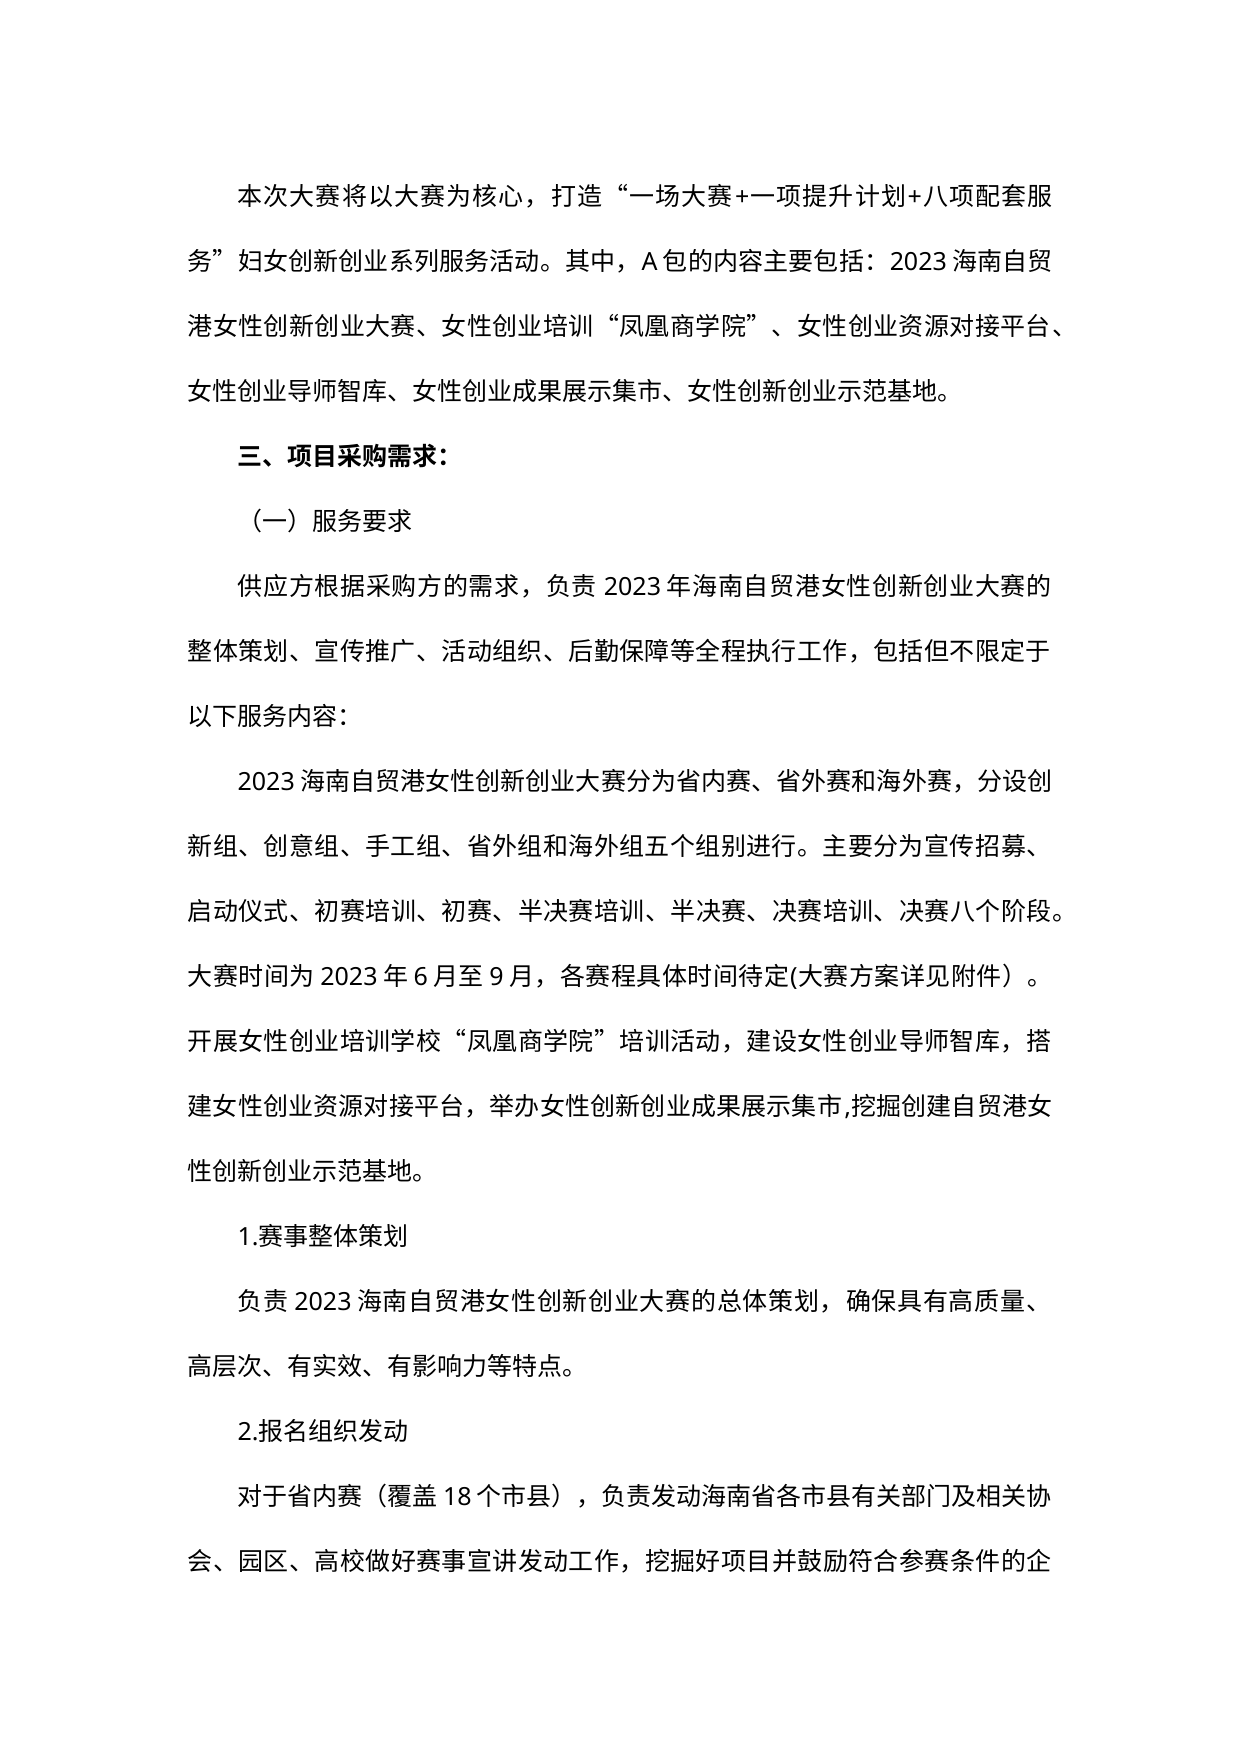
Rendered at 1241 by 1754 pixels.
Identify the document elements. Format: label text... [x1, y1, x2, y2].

text （一）服务要求 [187, 487, 1053, 552]
text 2023海南自贸港女性创新创业大赛分为省内赛、省外赛和海外赛，分设创新组、创意组、手工组、省外组和海外组五个组别进行。主要分为宣传招募、启动仪式、初赛培训、初赛、半决赛培训、半决赛、决赛培训、决赛八个阶段。大赛时间为2023年6月至9月，各赛程具体时间待定(大赛方案详见附件）。开展女性创业培训学校“凤凰商学院”培训活动，建设女性创业导师智库，搭建女性创业资源对接平台，举办女性创新创业成果展示集市,挖掘创建自贸港女性创新创业示范基地。 [187, 747, 1053, 1202]
text 供应方根据采购方的需求，负责2023年海南自贸港女性创新创业大赛的整体策划、宣传推广、活动组织、后勤保障等全程执行工作，包括但不限定于以下服务内容： [187, 552, 1053, 747]
text 本次大赛将以大赛为核心，打造“一场大赛+一项提升计划+八项配套服务”妇女创新创业系列服务活动。其中，A包的内容主要包括：2023海南自贸港女性创新创业大赛、女性创业培训“凤凰商学院”、女性创业资源对接平台、女性创业导师智库、女性创业成果展示集市、女性创新创业示范基地。 [187, 162, 1053, 422]
text 1.赛事整体策划 [187, 1202, 1053, 1267]
text 三、项目采购需求： [187, 422, 1053, 487]
text 2.报名组织发动 [187, 1397, 1053, 1462]
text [187, 1462, 1053, 1592]
text 负责2023海南自贸港女性创新创业大赛的总体策划，确保具有高质量、高层次、有实效、有影响力等特点。 [187, 1267, 1053, 1397]
